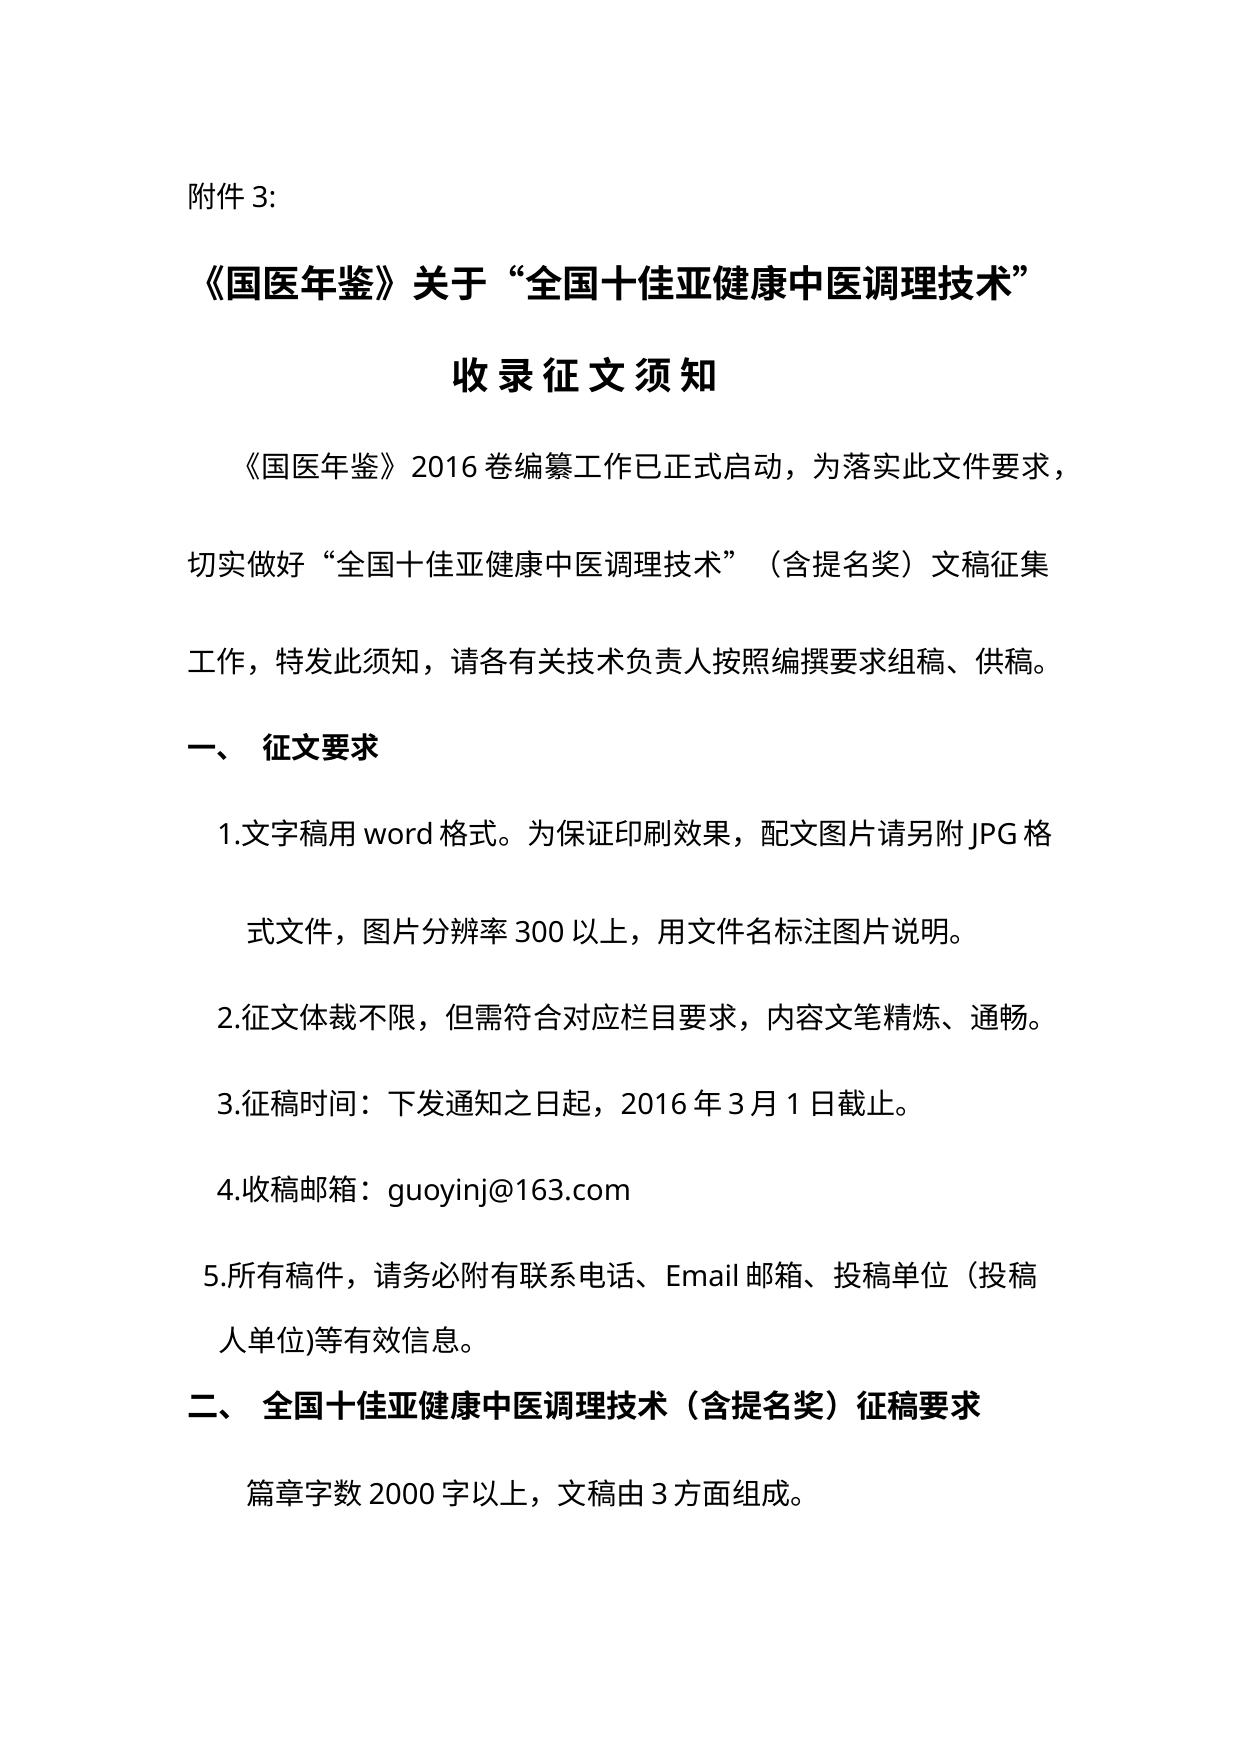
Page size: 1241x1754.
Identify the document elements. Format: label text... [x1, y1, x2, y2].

list 全国十佳亚健康中医调理技术（含提名奖）征稿要求 [187, 1372, 1053, 1437]
text 篇章字数2000字以上，文稿由3方面组成。 [187, 1459, 1053, 1524]
text 《国医年鉴》关于“全国十佳亚健康中医调理技术” [187, 248, 1053, 313]
list 征文要求 [187, 713, 1053, 778]
text 5.所有稿件，请务必附有联系电话、Email邮箱、投稿单位（投稿 [187, 1242, 1053, 1307]
text 《国医年鉴》2016卷编纂工作已正式启动，为落实此文件要求，切实做好“全国十佳亚健康中医调理技术”（含提名奖）文稿征集工作，特发此须知，请各有关技术负责人按照编撰要求组稿、供稿。 [187, 432, 1053, 692]
text 1.文字稿用word格式。为保证印刷效果，配文图片请另附JPG格式文件，图片分辨率300以上，用文件名标注图片说明。 [217, 799, 1053, 962]
text 3.征稿时间：下发通知之日起，截止。 [187, 1069, 1053, 1134]
text 2.征文体裁不限，但需符合对应栏目要求，内容文笔精炼、通畅。 [187, 983, 1053, 1048]
text 人单位)等有效信息。 [187, 1307, 1053, 1372]
text 收 录 征 文 须 知 [451, 340, 1053, 405]
text 4.收稿邮箱：guoyinj@163.com [187, 1156, 1053, 1221]
text 附件3: [187, 162, 1053, 227]
